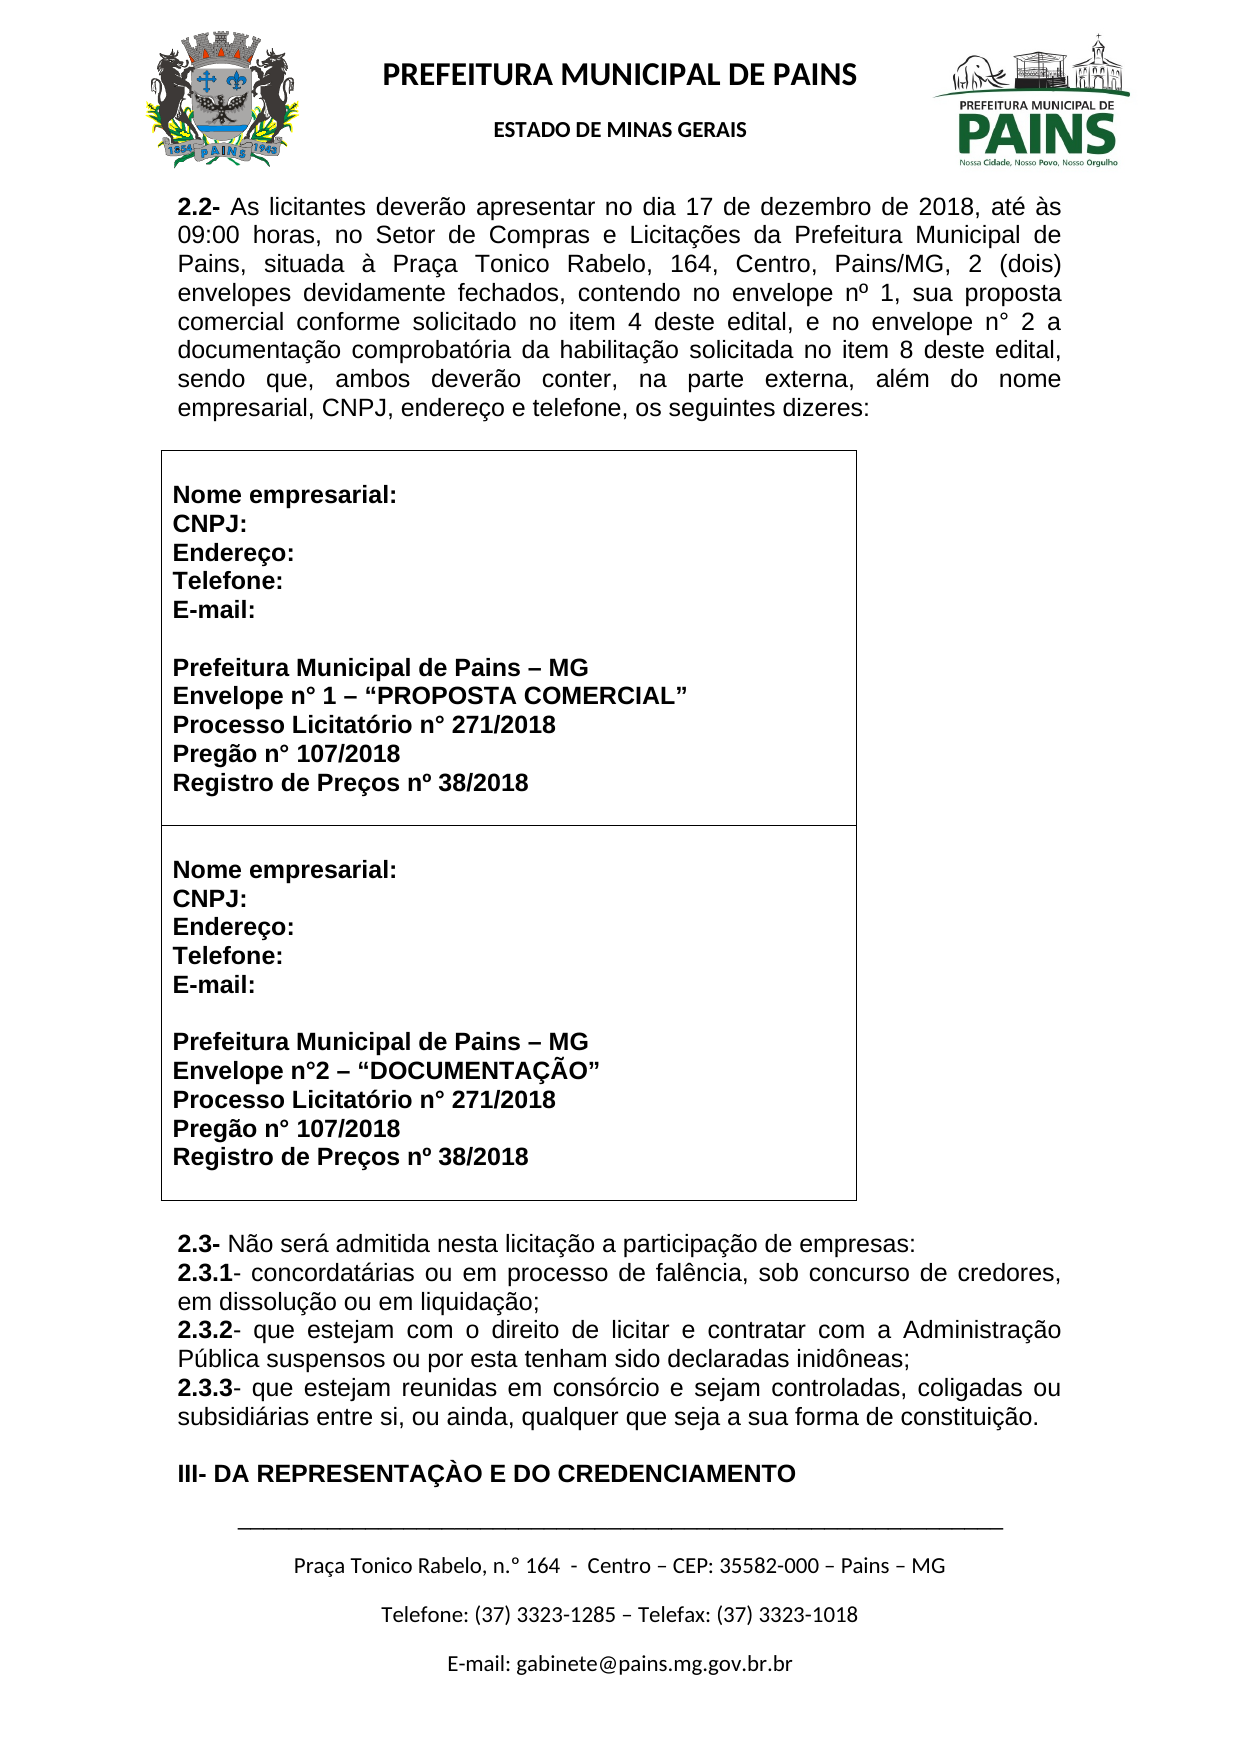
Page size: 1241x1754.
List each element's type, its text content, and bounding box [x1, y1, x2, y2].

picture [929, 28, 1143, 176]
text 2.3.1- concordatárias ou em processo de falência, sob concurso de credores, em dissolução ou em liquidação; [177, 1258, 1063, 1315]
text 2.3.3- que estejam reunidas em consórcio e sejam controladas, coligadas ou subsidiárias entre si, ou ainda, qualquer que seja a sua forma de constituição. [177, 1373, 1063, 1430]
text 2.2- As licitantes deverão apresentar no dia 17 de dezembro de 2018, até às 09:00 horas, no Setor de Compras e Licitações da Prefeitura Municipal de Pains, situada à Praça Tonico Rabelo, 164, Centro, Pains/MG, 2 (dois) envelopes devidamente fechados, contendo no envelope nº 1, sua proposta comercial conforme solicitado no item 4 deste edital, e no envelope n° 2 a documentação comprobatória da habilitação solicitada no item 8 deste edital, sendo que, ambos deverão conter, na parte externa, além do nome empresarial, CNPJ, endereço e telefone, os seguintes dizeres: [177, 192, 1063, 422]
table_header Nome empresarial: CNPJ: Endereço: Telefone: E-mail: Prefeitura Municipal de Pains – MG Envelope n° 1 – “PROPOSTA COMERCIAL” Processo Licitatório n° 271/2018 Pregão n° 107/2018 Registro de Preços nº 38/2018 [162, 451, 856, 825]
text 2.3.2- que estejam com o direito de licitar e contratar com a Administração Pública suspensos ou por esta tenham sido declaradas inidôneas; [177, 1315, 1063, 1373]
text 2.3- Não será admitida nesta licitação a participação de empresas: [177, 1229, 1063, 1258]
text III- DA REPRESENTAÇÀO E DO CREDENCIAMENTO [177, 1459, 1063, 1488]
table_cell Nome empresarial: CNPJ: Endereço: Telefone: E-mail: Prefeitura Municipal de Pains – MG Envelope n°2 – “DOCUMENTAÇÃO” Processo Licitatório n° 271/2018 Pregão n° 107/2018 Registro de Preços nº 38/2018 [162, 826, 856, 1200]
